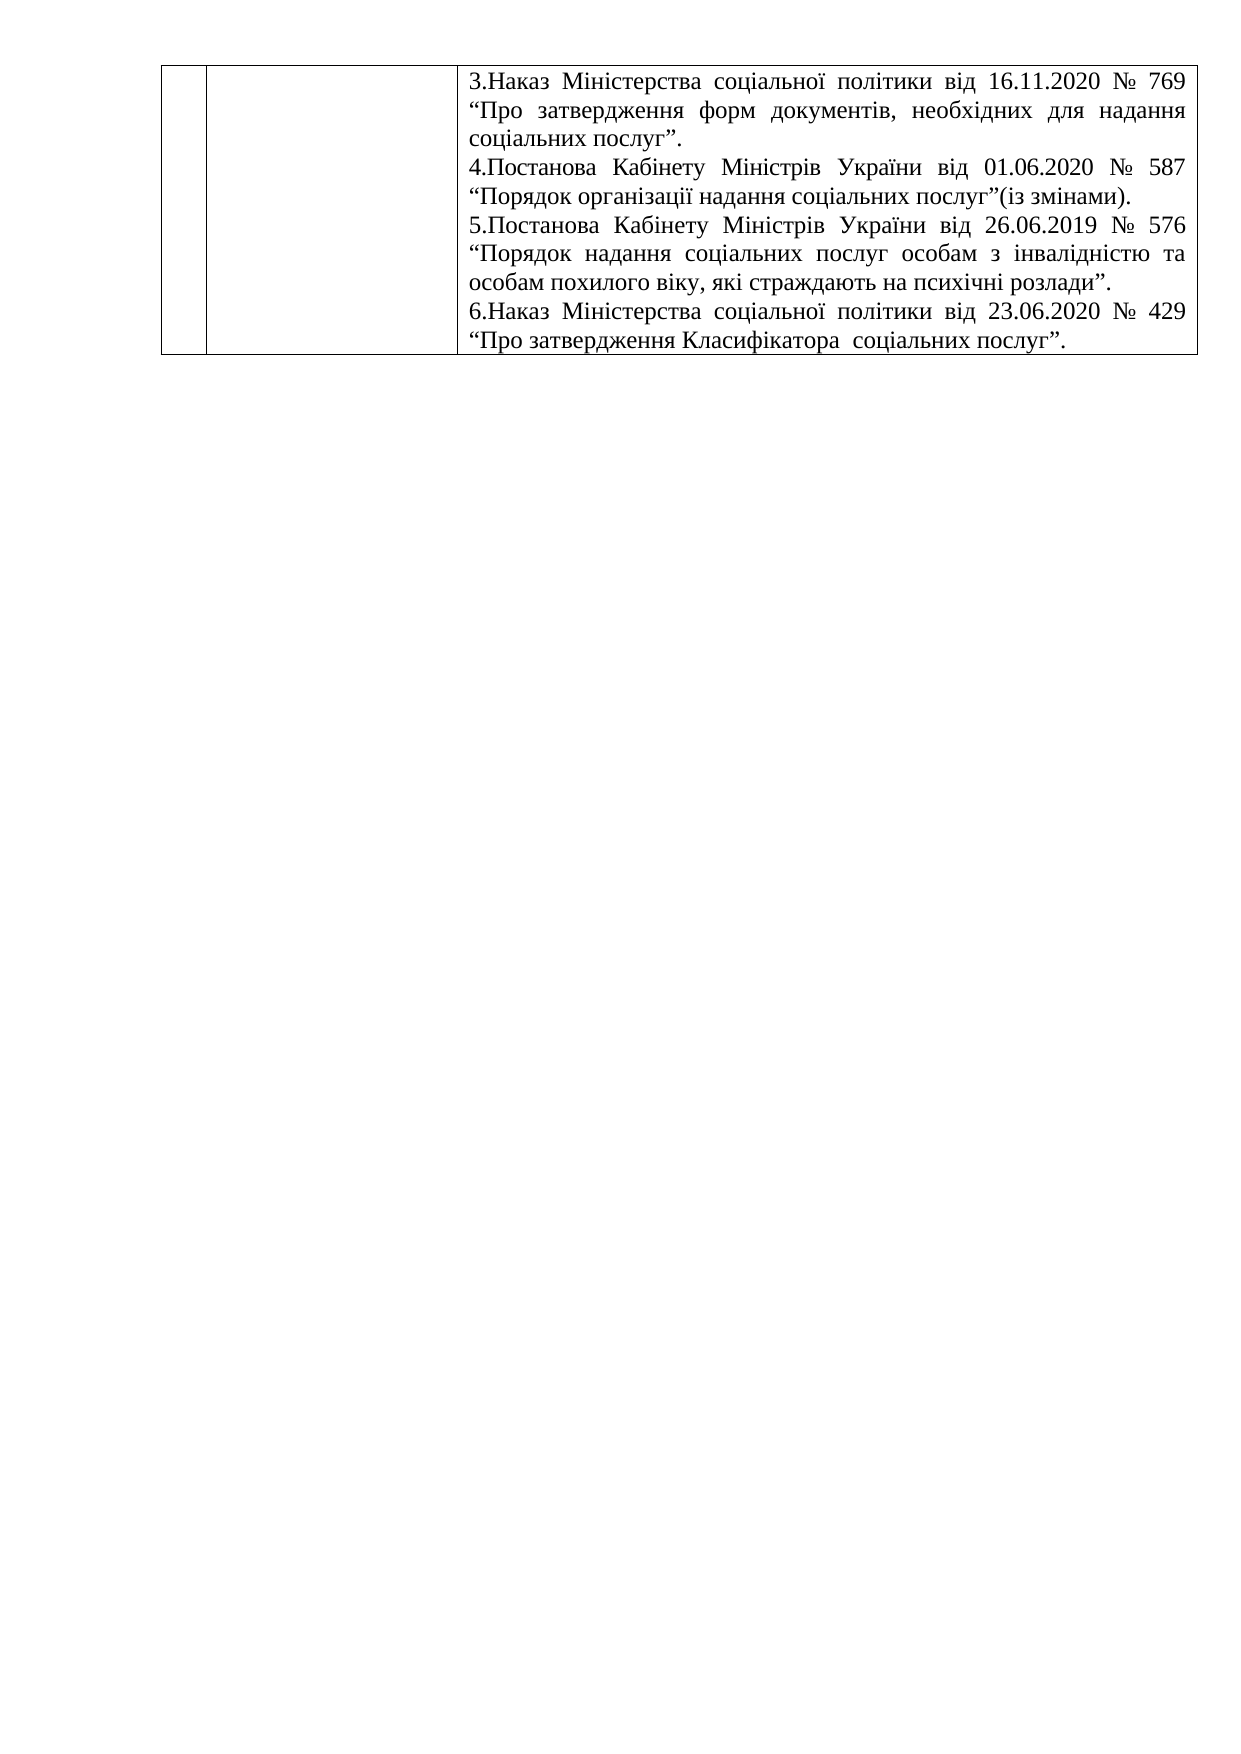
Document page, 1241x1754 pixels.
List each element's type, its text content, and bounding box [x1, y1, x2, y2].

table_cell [207, 66, 457, 353]
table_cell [458, 66, 1197, 353]
table_cell 8. [162, 66, 206, 353]
